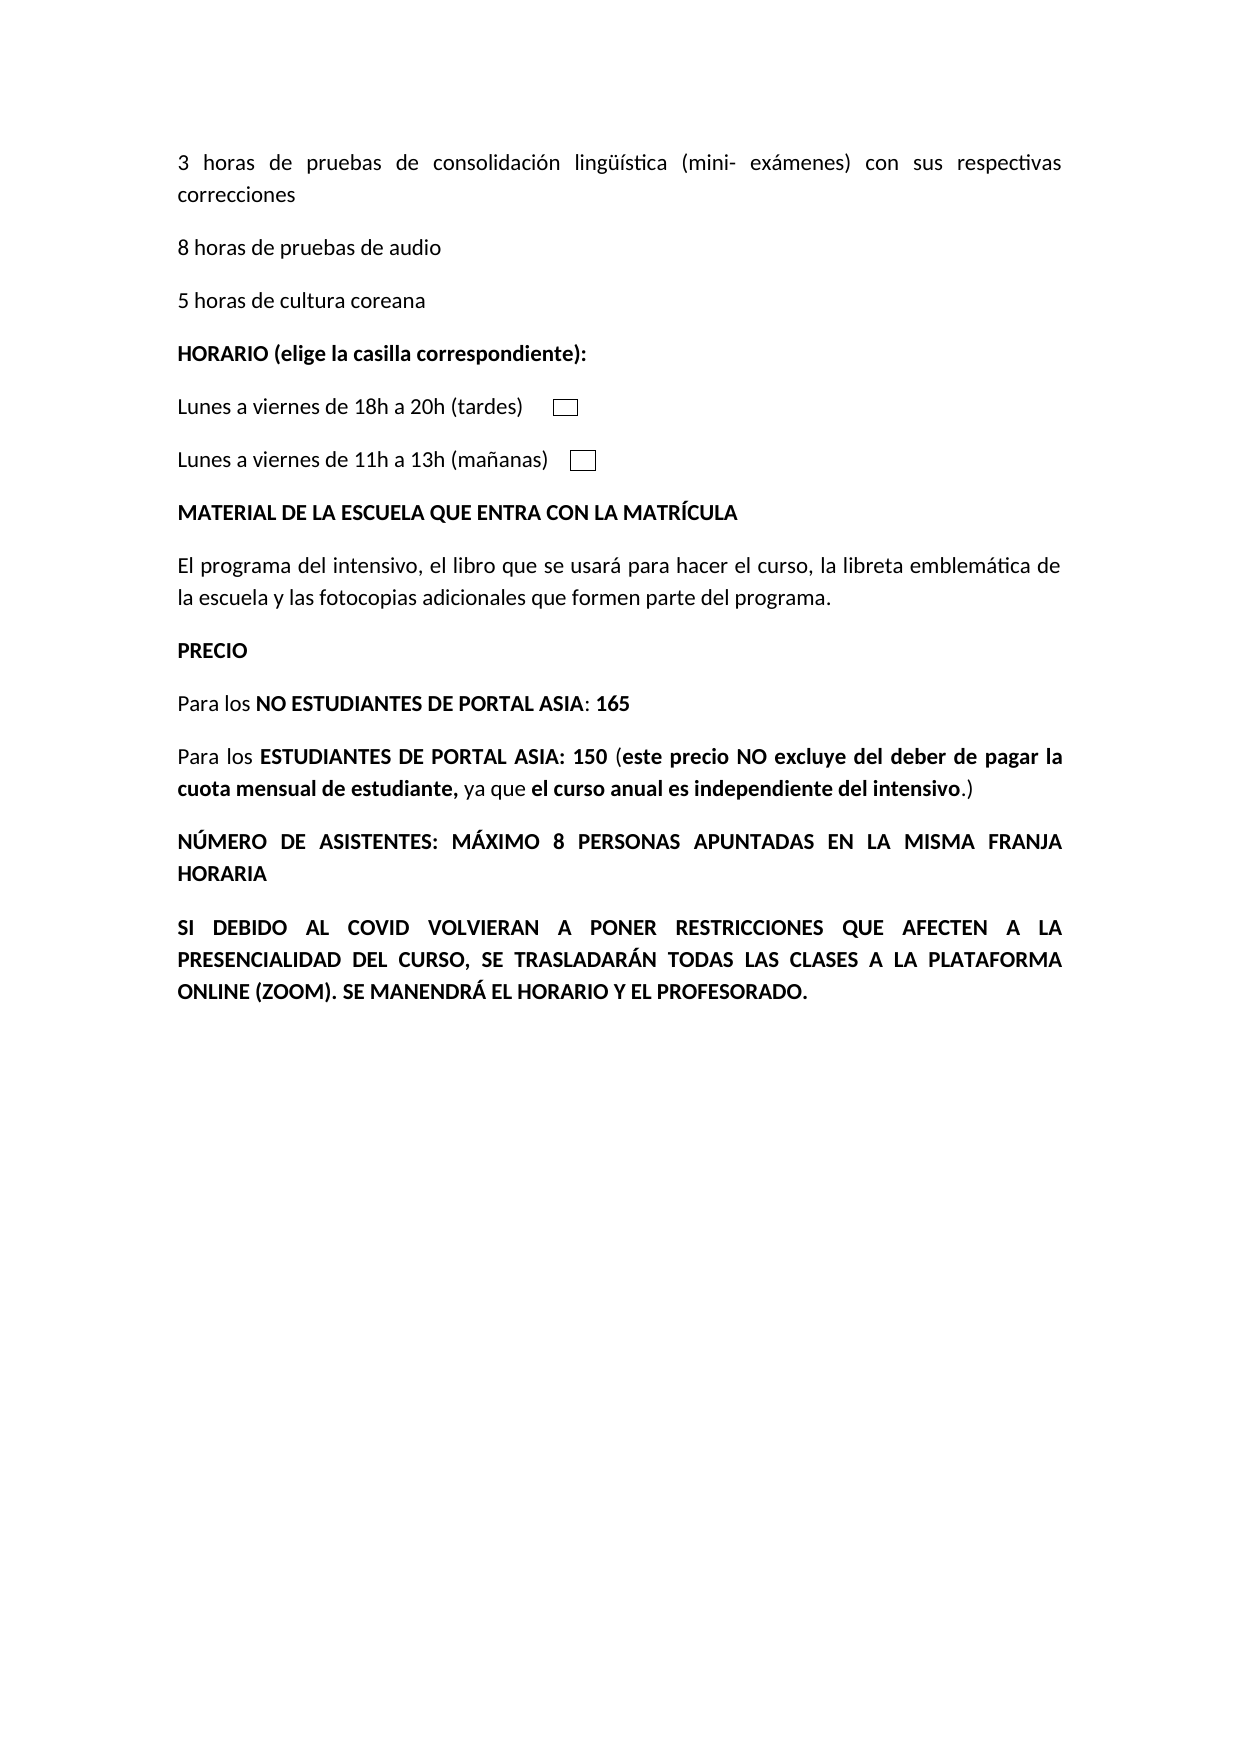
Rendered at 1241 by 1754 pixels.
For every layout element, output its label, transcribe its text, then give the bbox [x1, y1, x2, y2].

text 5 horas de cultura coreana [177, 286, 1063, 314]
text NÚMERO DE ASISTENTES: MÁXIMO 8 PERSONAS APUNTADAS EN LA MISMA FRANJA HORARIA [177, 827, 1063, 888]
text Para los NO ESTUDIANTES DE PORTAL ASIA: 165 [177, 689, 1063, 717]
text HORARIO (elige la casilla correspondiente): [177, 339, 1063, 367]
text 3 horas de pruebas de consolidación lingüística (mini- exámenes) con sus respectivas correcciones [177, 148, 1063, 208]
text MATERIAL DE LA ESCUELA QUE ENTRA CON LA MATRÍCULA [177, 498, 1063, 526]
text 8 horas de pruebas de audio [177, 233, 1063, 261]
text PRECIO [177, 636, 1063, 664]
text Lunes a viernes de 18h a 20h (tardes) [177, 392, 1063, 420]
text El programa del intensivo, el libro que se usará para hacer el curso, la libreta emblemática de la escuela y las fotocopias adicionales que formen parte del programa. [177, 551, 1063, 611]
text Para los ESTUDIANTES DE PORTAL ASIA: 150 (este precio NO excluye del deber de pagar la cuota mensual de estudiante, ya que el curso anual es independiente del intensivo.) [177, 742, 1063, 802]
text SI DEBIDO AL COVID VOLVIERAN A PONER RESTRICCIONES QUE AFECTEN A LA PRESENCIALIDAD DEL CURSO, SE TRASLADARÁN TODAS LAS CLASES A LA PLATAFORMA ONLINE (ZOOM). SE MANENDRÁ EL HORARIO Y EL PROFESORADO. [177, 913, 1063, 1005]
text Lunes a viernes de 11h a 13h (mañanas) [177, 445, 1063, 473]
